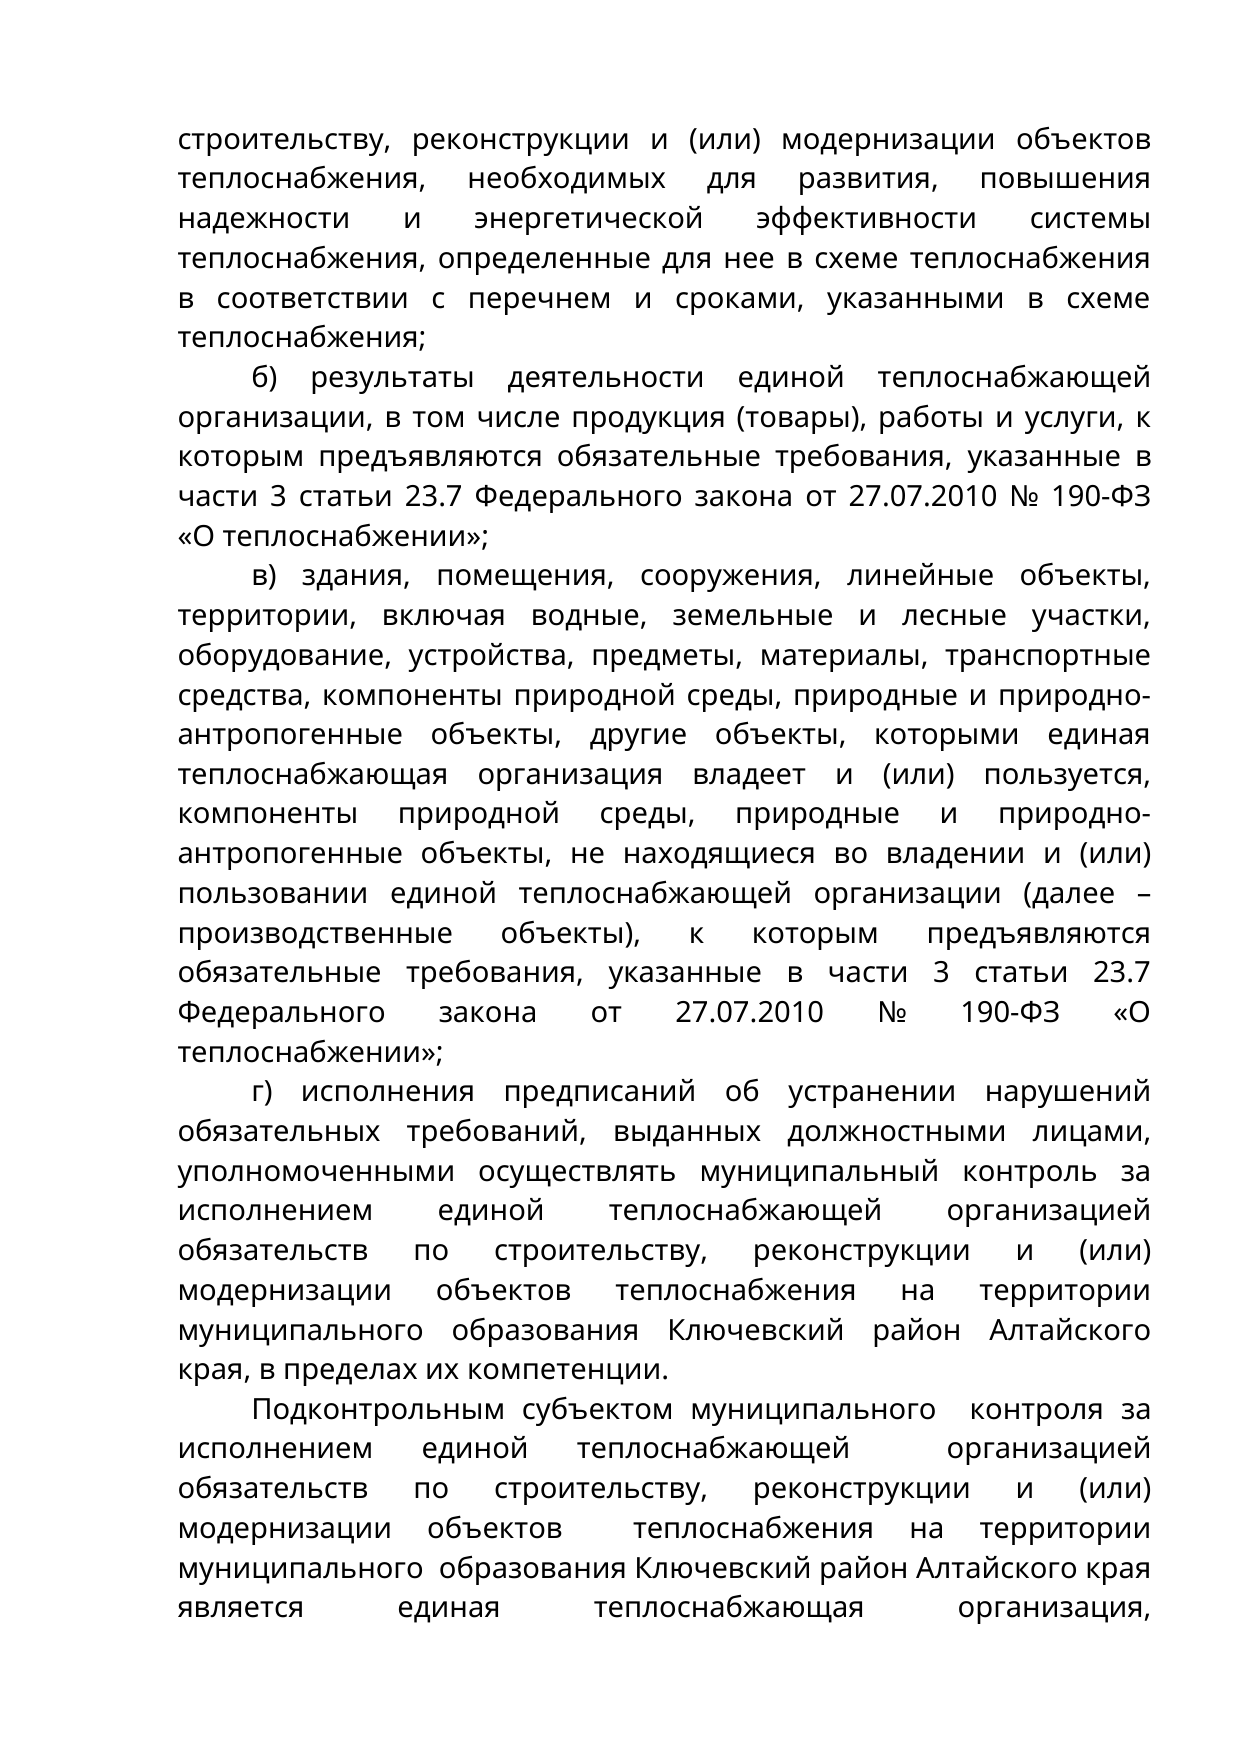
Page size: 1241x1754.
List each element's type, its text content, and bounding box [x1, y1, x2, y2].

text г) исполнения предписаний об устранении нарушений обязательных требований, выданных должностными лицами, уполномоченными осуществлять муниципальный контроль за исполнением единой теплоснабжающей организацией обязательств по строительству, реконструкции и (или) модернизации объектов теплоснабжения на территории муниципального образования Ключевский район Алтайского края, в пределах их компетенции. [177, 1071, 1152, 1388]
text в) здания, помещения, сооружения, линейные объекты, территории, включая водные, земельные и лесные участки, оборудование, устройства, предметы, материалы, транспортные средства, компоненты природной среды, природные и природно-антропогенные объекты, другие объекты, которыми единая теплоснабжающая организация владеет и (или) пользуется, компоненты природной среды, природные и природно-антропогенные объекты, не находящиеся во владении и (или) пользовании единой теплоснабжающей организации (далее – производственные объекты), к которым предъявляются обязательные требования, указанные в части 3 статьи 23.7 Федерального закона от 27.07.2010 № 190-ФЗ «О теплоснабжении»; [177, 555, 1152, 1071]
text б) результаты деятельности единой теплоснабжающей организации, в том числе продукция (товары), работы и услуги, к которым предъявляются обязательные требования, указанные в части 3 статьи 23.7 Федерального закона от 27.07.2010 № 190-ФЗ «О теплоснабжении»; [177, 356, 1152, 555]
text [177, 1388, 1152, 1626]
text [177, 118, 1152, 356]
